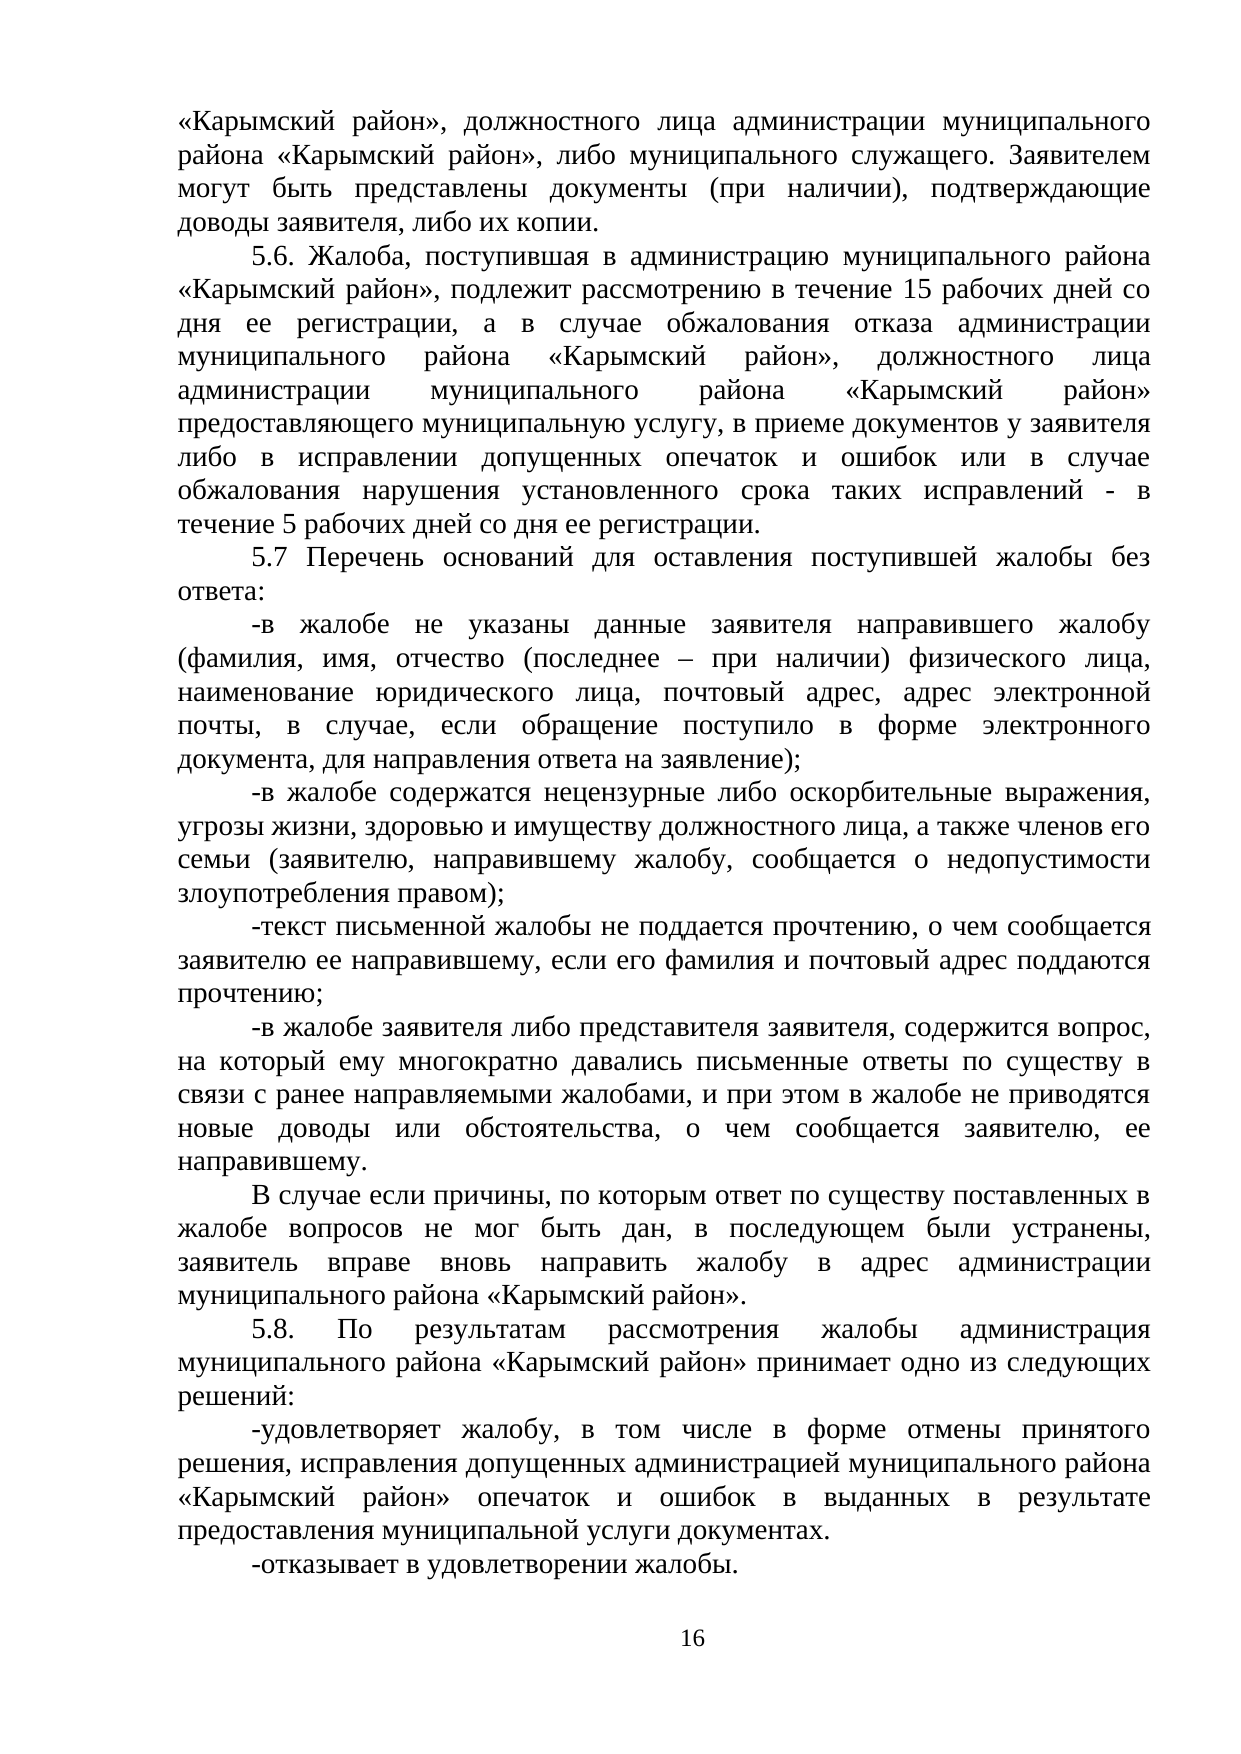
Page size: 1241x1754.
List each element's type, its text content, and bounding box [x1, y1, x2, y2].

text -текст письменной жалобы не поддается прочтению, о чем сообщается заявителю ее направившему, если его фамилия и почтовый адрес поддаются прочтению; [177, 908, 1152, 1009]
text В случае если причины, по которым ответ по существу поставленных в жалобе вопросов не мог быть дан, в последующем были устранены, заявитель вправе вновь направить жалобу в адрес администрации муниципального района «Карымский район». [177, 1177, 1152, 1311]
text 5.8. По результатам рассмотрения жалобы администрация муниципального района «Карымский район» принимает одно из следующих решений: [177, 1311, 1152, 1412]
text 5.7 Перечень оснований для оставления поступившей жалобы без ответа: [177, 539, 1152, 607]
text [177, 103, 1152, 238]
text -в жалобе заявителя либо представителя заявителя, содержится вопрос, на который ему многократно давались письменные ответы по существу в связи с ранее направляемыми жалобами, и при этом в жалобе не приводятся новые доводы или обстоятельства, о чем сообщается заявителю, ее направившему. [177, 1009, 1152, 1177]
text -отказывает в удовлетворении жалобы. [177, 1546, 1152, 1579]
text -удовлетворяет жалобу, в том числе в форме отмены принятого решения, исправления допущенных администрацией муниципального района «Карымский район» опечаток и ошибок в выданных в результате предоставления муниципальной услуги документах. [177, 1412, 1152, 1546]
text 5.6. Жалоба, поступившая в администрацию муниципального района «Карымский район», подлежит рассмотрению в течение 15 рабочих дней со дня ее регистрации, а в случае обжалования отказа администрации муниципального района «Карымский район», должностного лица администрации муниципального района «Карымский район» предоставляющего муниципальную услугу, в приеме документов у заявителя либо в исправлении допущенных опечаток и ошибок или в случае обжалования нарушения установленного срока таких исправлений - в течение 5 рабочих дней со дня ее регистрации. [177, 238, 1152, 539]
text -в жалобе содержатся нецензурные либо оскорбительные выражения, угрозы жизни, здоровью и имуществу должностного лица, а также членов его семьи (заявителю, направившему жалобу, сообщается о недопустимости злоупотребления правом); [177, 774, 1152, 908]
text -в жалобе не указаны данные заявителя направившего жалобу (фамилия, имя, отчество (последнее – при наличии) физического лица, наименование юридического лица, почтовый адрес, адрес электронной почты, в случае, если обращение поступило в форме электронного документа, для направления ответа на заявление); [177, 607, 1152, 774]
